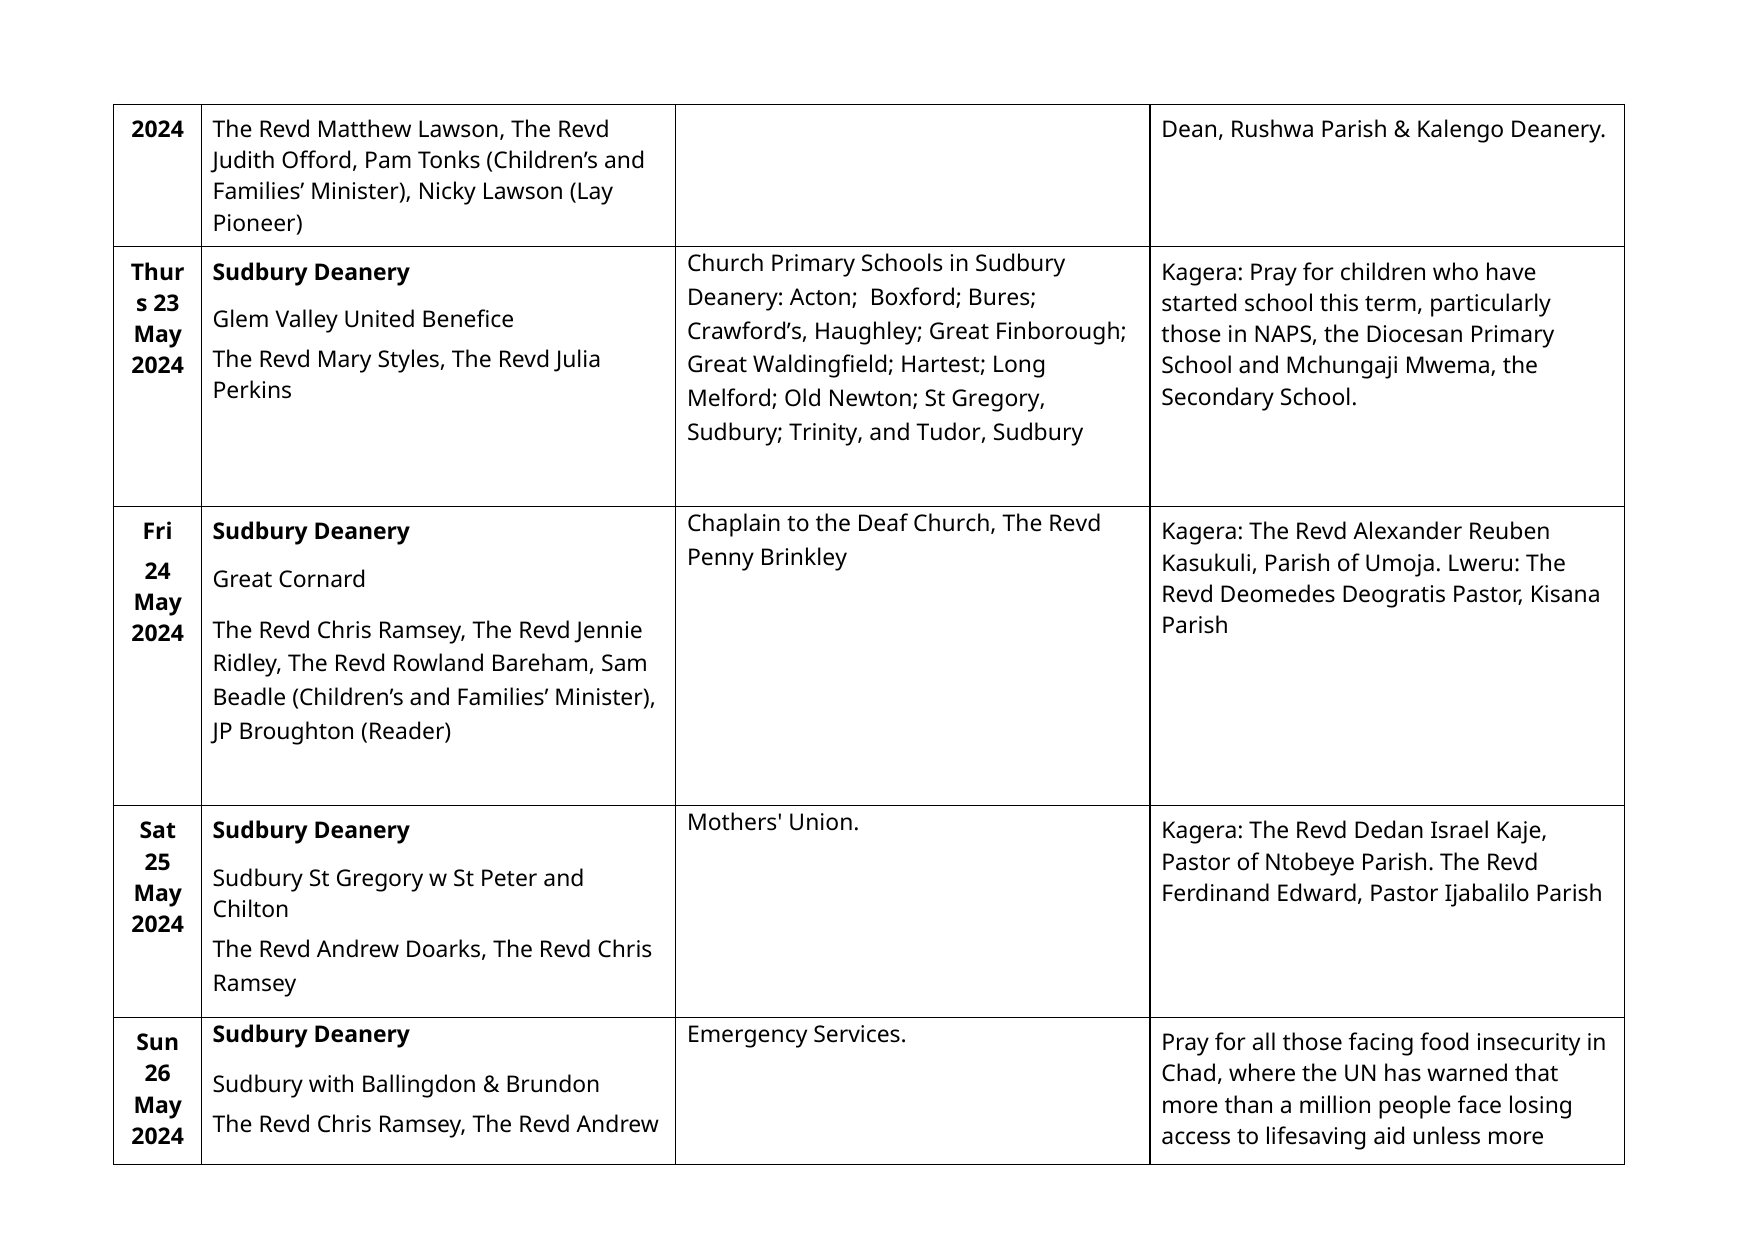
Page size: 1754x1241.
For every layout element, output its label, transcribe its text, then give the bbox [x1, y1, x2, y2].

table_cell Kagera: The Revd Alexander Reuben Kasukuli, Parish of Umoja. Lweru: The Revd Deomedes Deogratis Pastor, Kisana Parish [1151, 507, 1624, 805]
table_cell Mothers' Union. [676, 806, 1149, 1017]
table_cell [202, 105, 675, 246]
table_cell Church Primary Schools in Sudbury Deanery: Acton; Boxford; Bures; Crawford’s, Haughley; Great Finborough; Great Waldingfield; Hartest; Long Melford; Old Newton; St Gregory, Sudbury; Trinity, and Tudor, Sudbury [676, 247, 1149, 506]
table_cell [202, 1018, 675, 1164]
table_cell Emergency Services. [676, 1018, 1149, 1164]
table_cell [1151, 105, 1624, 246]
table_cell Kagera: The Revd Dedan Israel Kaje, Pastor of Ntobeye Parish. The Revd Ferdinand Edward, Pastor Ijabalilo Parish [1151, 806, 1624, 1017]
table_cell Sudbury Deanery Glem Valley United Benefice The Revd Mary Styles, The Revd Julia Perkins [202, 247, 675, 506]
table_cell Sat 25 May 2024 [114, 806, 201, 1017]
table_cell Fri 24 May 2024 [114, 507, 201, 805]
table_cell Thurs 23 May 2024 [114, 247, 201, 506]
table_cell Chaplain to the Deaf Church, The Revd Penny Brinkley [676, 507, 1149, 805]
table_cell Sun 26 May 2024 [114, 1018, 201, 1164]
table_cell Sudbury Deanery Sudbury St Gregory w St Peter and Chilton The Revd Andrew Doarks, The Revd Chris Ramsey [202, 806, 675, 1017]
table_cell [676, 105, 1149, 246]
table_cell Kagera: Pray for children who have started school this term, particularly those in NAPS, the Diocesan Primary School and Mchungaji Mwema, the Secondary School. [1151, 247, 1624, 506]
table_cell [1151, 1018, 1624, 1164]
table_cell Sudbury Deanery Great Cornard The Revd Chris Ramsey, The Revd Jennie Ridley, The Revd Rowland Bareham, Sam Beadle (Children’s and Families’ Minister), JP Broughton (Reader) [202, 507, 675, 805]
table_cell Wed 22 May 2024 [114, 105, 201, 246]
